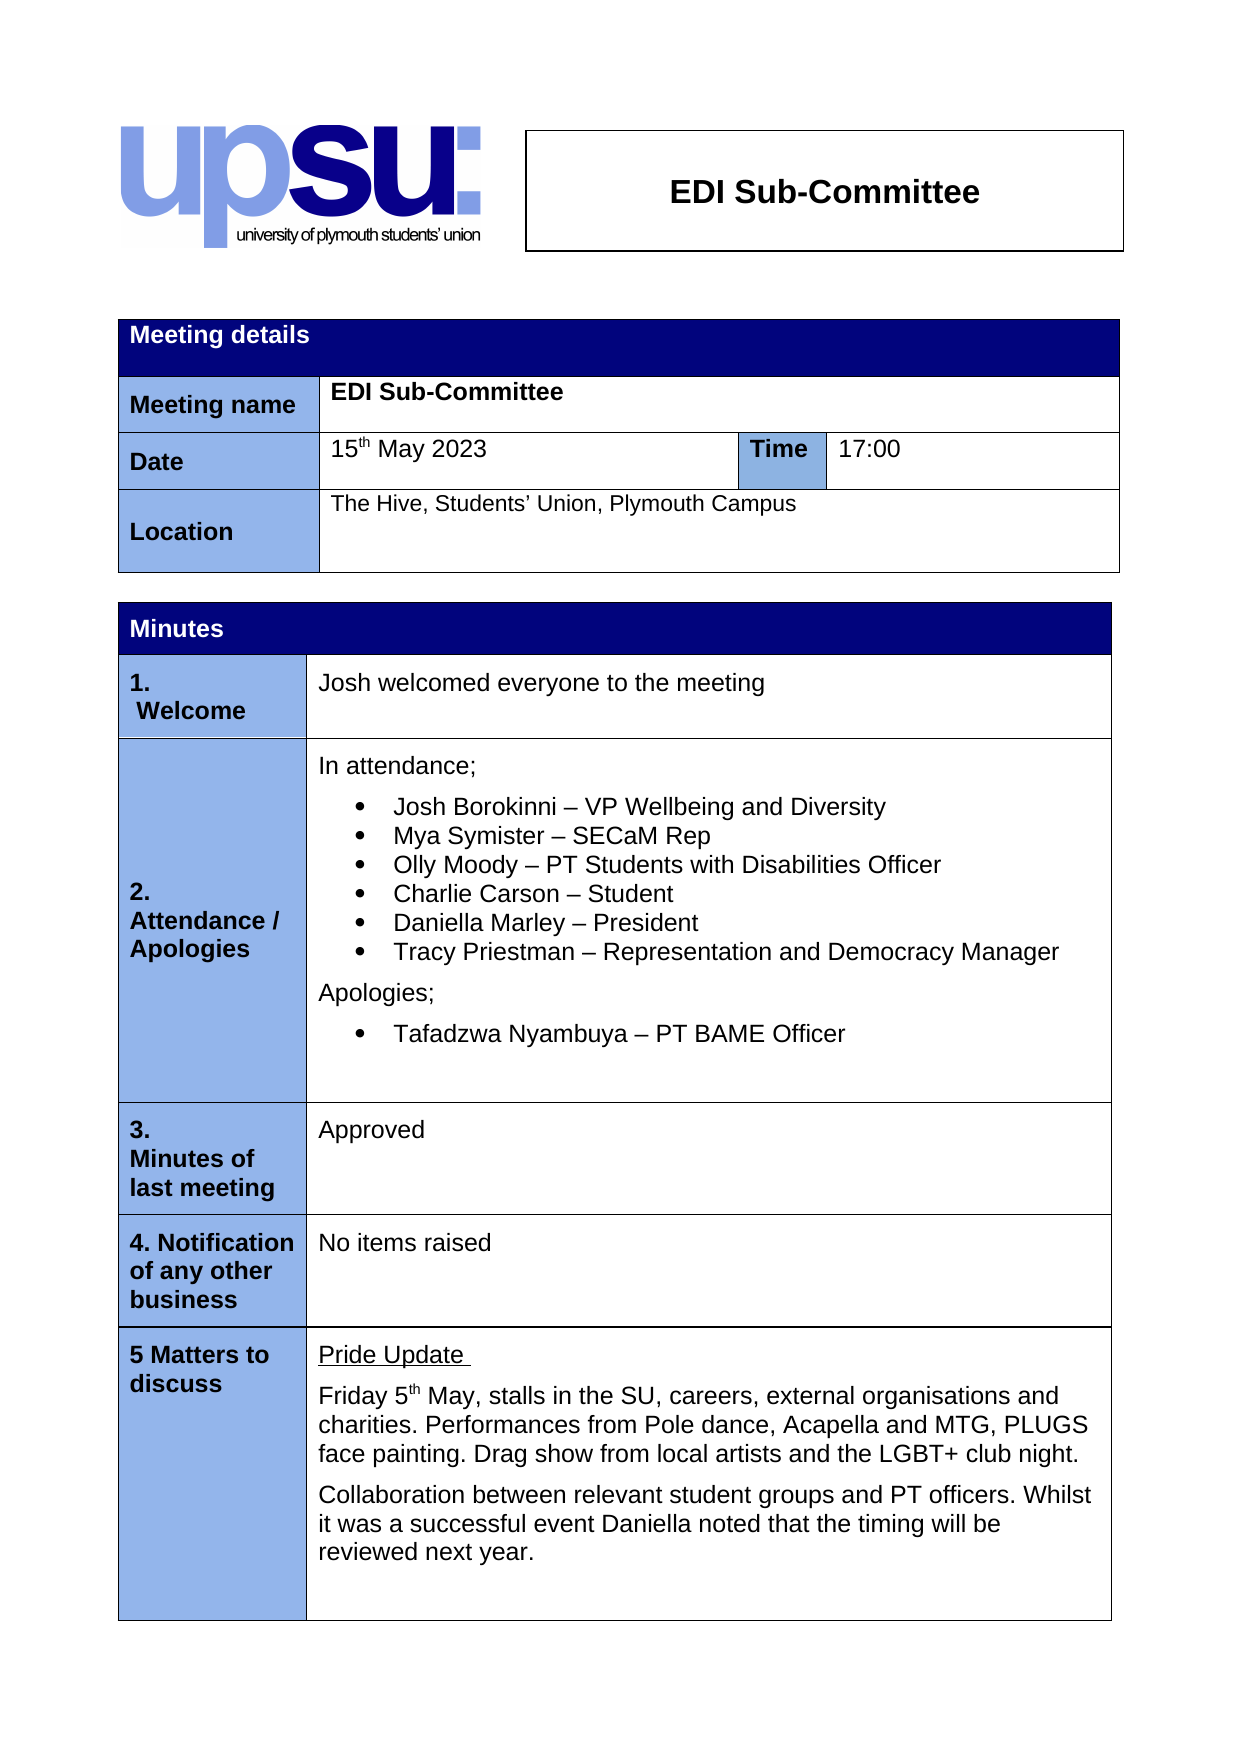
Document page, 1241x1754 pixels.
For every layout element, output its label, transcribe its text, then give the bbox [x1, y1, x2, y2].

table_cell Meeting name [119, 377, 319, 432]
table_cell 15th May 2023 [320, 433, 738, 489]
table_cell No items raised [307, 1215, 1111, 1326]
table_cell 4. Notification of any other business [119, 1215, 306, 1326]
table_cell Josh welcomed everyone to the meeting [307, 655, 1111, 737]
table_cell Time [739, 433, 826, 489]
table_cell Approved [307, 1103, 1111, 1214]
table_cell The Hive, Students’ Union, Plymouth Campus [320, 490, 1119, 572]
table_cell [307, 1328, 1111, 1620]
table_cell Date [119, 433, 319, 489]
table_header Minutes [119, 603, 1111, 654]
table_cell In attendance; Josh Borokinni – VP Wellbeing and Diversity Mya Symister – SECaM Rep Olly Moody – PT Students with Disabilities Officer Charlie Carson – Student Daniella Marley – President Tracy Priestman – Representation and Democracy Manager Apologies; Tafadzwa Nyambuya – PT BAME Officer [307, 739, 1111, 1102]
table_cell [119, 1328, 306, 1620]
table_cell EDI Sub-Committee [320, 377, 1119, 432]
table_cell 1. Welcome [119, 655, 306, 737]
table_cell Location [119, 490, 319, 572]
table_cell 3. Minutes of last meeting [119, 1103, 306, 1214]
table_header Meeting details [119, 320, 1119, 376]
table_cell 2. Attendance / Apologies [119, 739, 306, 1102]
table_cell 17:00 [827, 433, 1119, 489]
